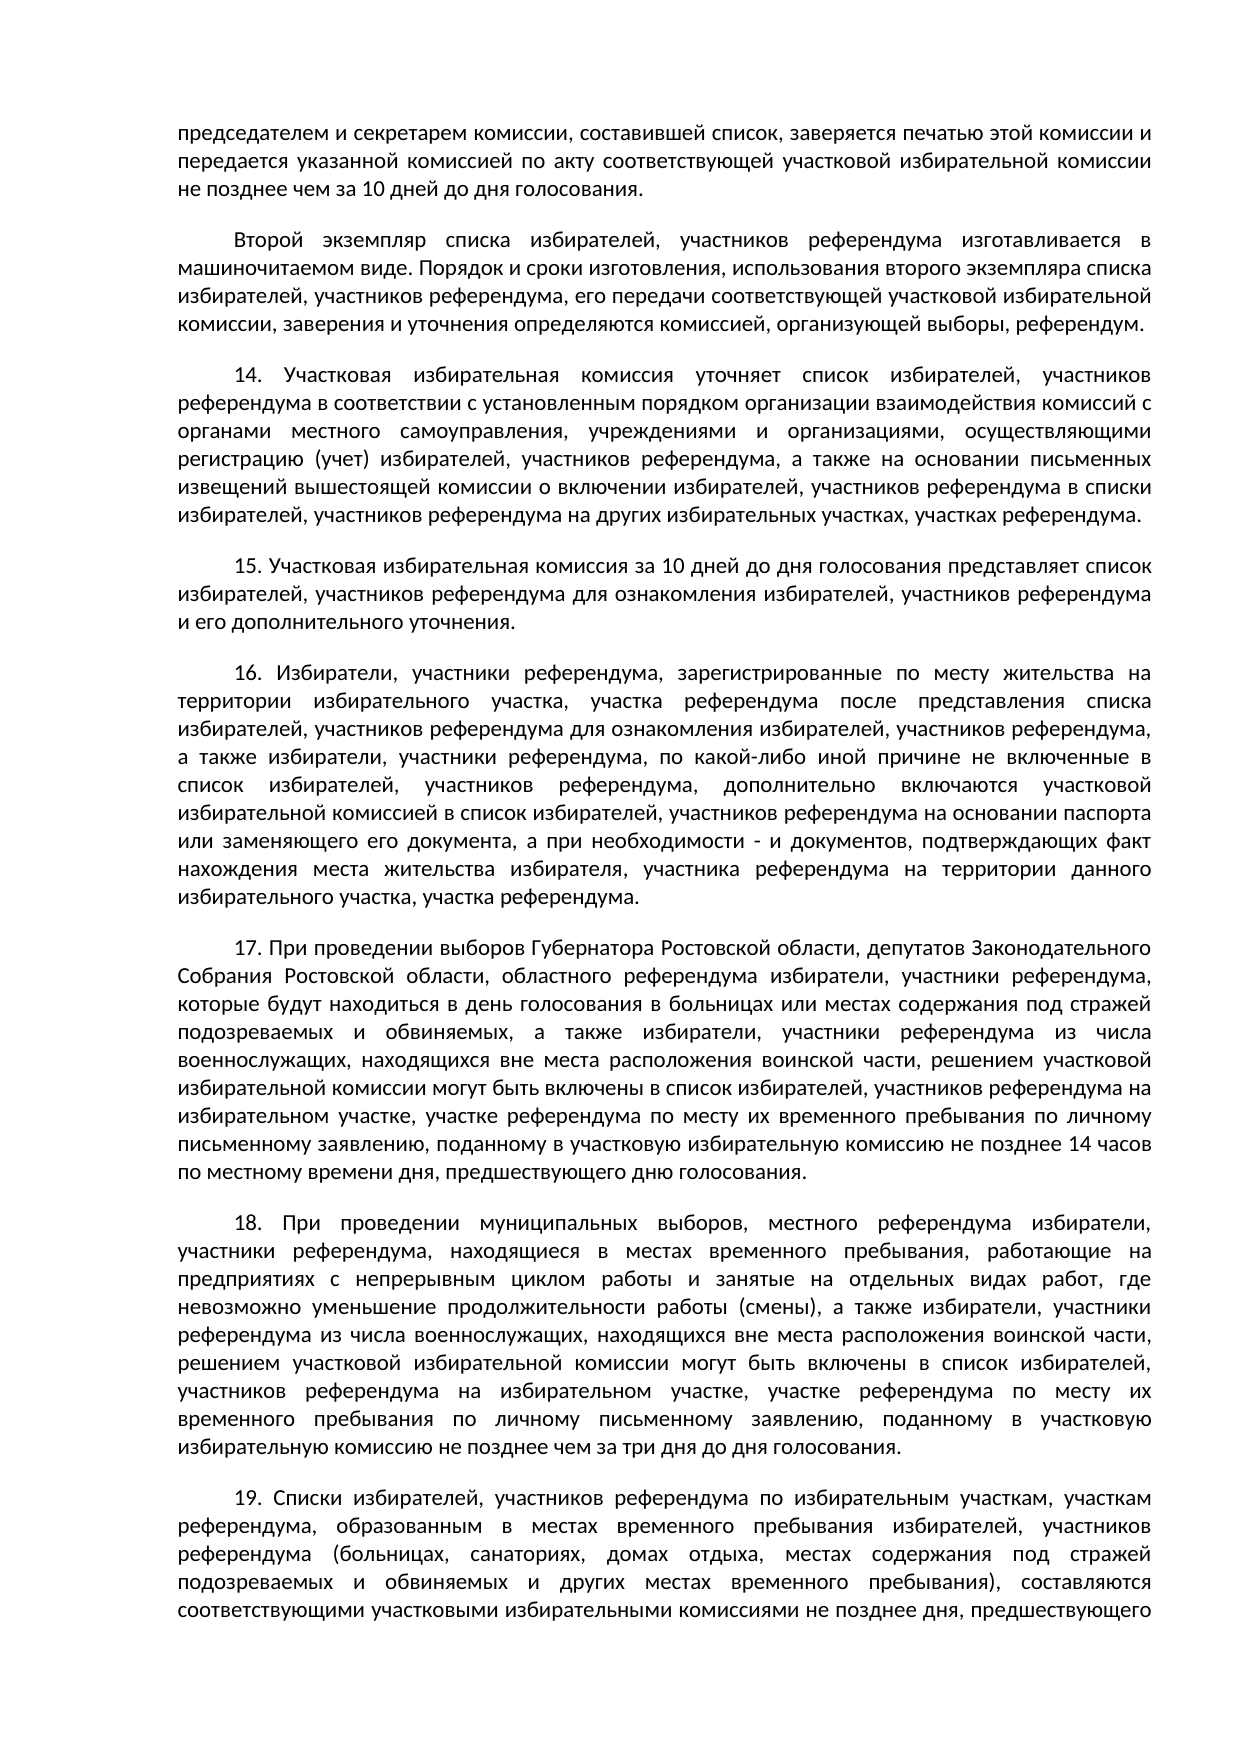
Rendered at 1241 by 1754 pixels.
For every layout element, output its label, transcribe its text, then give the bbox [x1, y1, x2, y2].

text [177, 1483, 1152, 1623]
text Второй экземпляр списка избирателей, участников референдума изготавливается в машиночитаемом виде. Порядок и сроки изготовления, использования второго экземпляра списка избирателей, участников референдума, его передачи соответствующей участковой избирательной комиссии, заверения и уточнения определяются комиссией, организующей выборы, референдум. [177, 225, 1152, 337]
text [177, 118, 1152, 202]
text 14. Участковая избирательная комиссия уточняет список избирателей, участников референдума в соответствии с установленным порядком организации взаимодействия комиссий с органами местного самоуправления, учреждениями и организациями, осуществляющими регистрацию (учет) избирателей, участников референдума, а также на основании письменных извещений вышестоящей комиссии о включении избирателей, участников референдума в списки избирателей, участников референдума на других избирательных участках, участках референдума. [177, 360, 1152, 528]
text 17. При проведении выборов Губернатора Ростовской области, депутатов Законодательного Собрания Ростовской области, областного референдума избиратели, участники референдума, которые будут находиться в день голосования в больницах или местах содержания под стражей подозреваемых и обвиняемых, а также избиратели, участники референдума из числа военнослужащих, находящихся вне места расположения воинской части, решением участковой избирательной комиссии могут быть включены в список избирателей, участников референдума на избирательном участке, участке референдума по месту их временного пребывания по личному письменному заявлению, поданному в участковую избирательную комиссию не позднее 14 часов по местному времени дня, предшествующего дню голосования. [177, 933, 1152, 1185]
text 16. Избиратели, участники референдума, зарегистрированные по месту жительства на территории избирательного участка, участка референдума после представления списка избирателей, участников референдума для ознакомления избирателей, участников референдума, а также избиратели, участники референдума, по какой-либо иной причине не включенные в список избирателей, участников референдума, дополнительно включаются участковой избирательной комиссией в список избирателей, участников референдума на основании паспорта или заменяющего его документа, а при необходимости - и документов, подтверждающих факт нахождения места жительства избирателя, участника референдума на территории данного избирательного участка, участка референдума. [177, 658, 1152, 910]
text 18. При проведении муниципальных выборов, местного референдума избиратели, участники референдума, находящиеся в местах временного пребывания, работающие на предприятиях с непрерывным циклом работы и занятые на отдельных видах работ, где невозможно уменьшение продолжительности работы (смены), а также избиратели, участники референдума из числа военнослужащих, находящихся вне места расположения воинской части, решением участковой избирательной комиссии могут быть включены в список избирателей, участников референдума на избирательном участке, участке референдума по месту их временного пребывания по личному письменному заявлению, поданному в участковую избирательную комиссию не позднее чем за три дня до дня голосования. [177, 1208, 1152, 1461]
text 15. Участковая избирательная комиссия за 10 дней до дня голосования представляет список избирателей, участников референдума для ознакомления избирателей, участников референдума и его дополнительного уточнения. [177, 551, 1152, 635]
